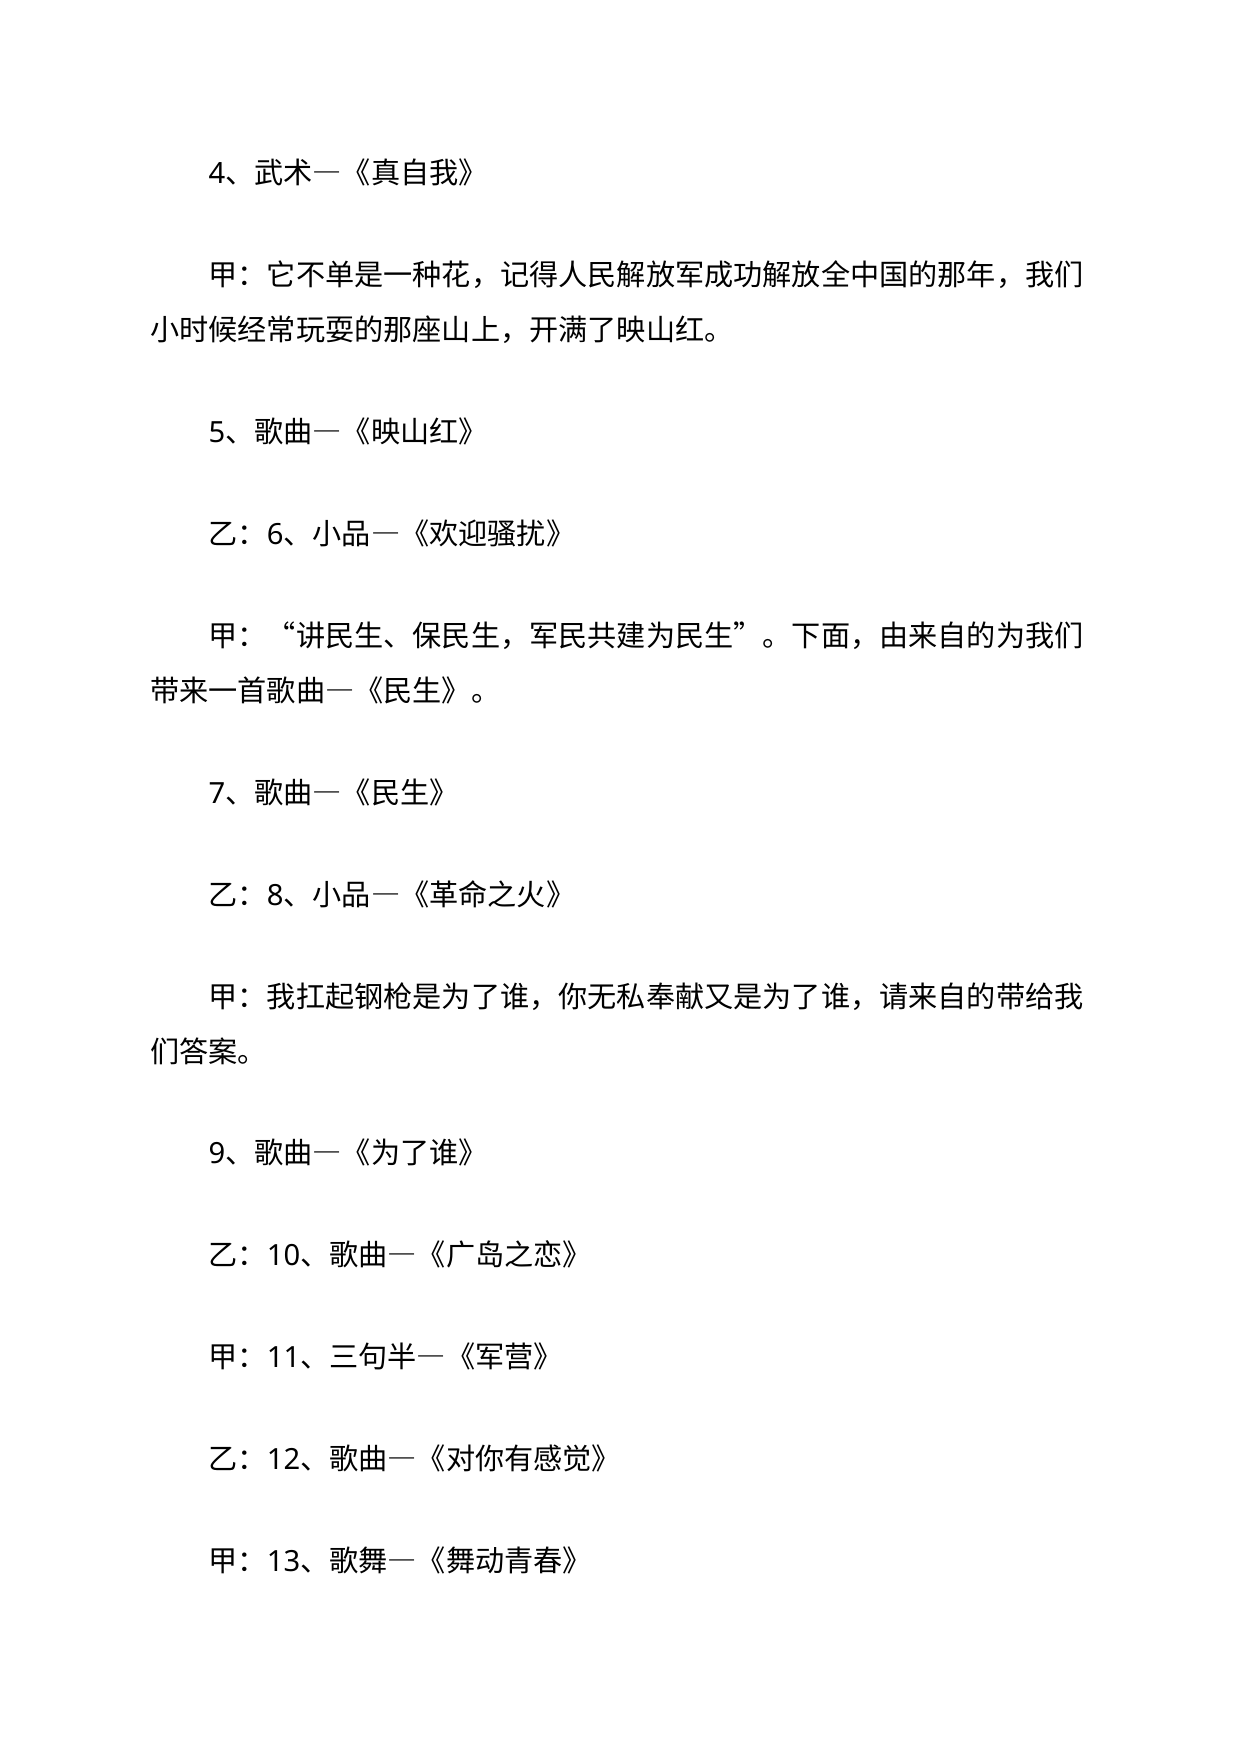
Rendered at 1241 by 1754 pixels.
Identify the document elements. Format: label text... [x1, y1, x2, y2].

text 5、歌曲—《映山红》 [150, 409, 1090, 451]
text 乙：10、歌曲—《广岛之恋》 [150, 1232, 1090, 1274]
text 甲：“讲民生、保民生，军民共建为民生”。下面，由来自的为我们带来一首歌曲—《民生》。 [150, 613, 1090, 710]
text 甲：它不单是一种花，记得人民解放军成功解放全中国的那年，我们小时候经常玩耍的那座山上，开满了映山红。 [150, 252, 1090, 349]
text 4、武术—《真自我》 [150, 150, 1090, 192]
text 7、歌曲—《民生》 [150, 769, 1090, 812]
text 乙：8、小品—《革命之火》 [150, 871, 1090, 914]
text 甲：11、三句半—《军营》 [150, 1334, 1090, 1376]
text 甲：我扛起钢枪是为了谁，你无私奉献又是为了谁，请来自的带给我们答案。 [150, 973, 1090, 1070]
text 乙：6、小品—《欢迎骚扰》 [150, 511, 1090, 553]
text 9、歌曲—《为了谁》 [150, 1130, 1090, 1172]
text 乙：12、歌曲—《对你有感觉》 [150, 1436, 1090, 1478]
text 甲：13、歌舞—《舞动青春》 [150, 1538, 1090, 1580]
